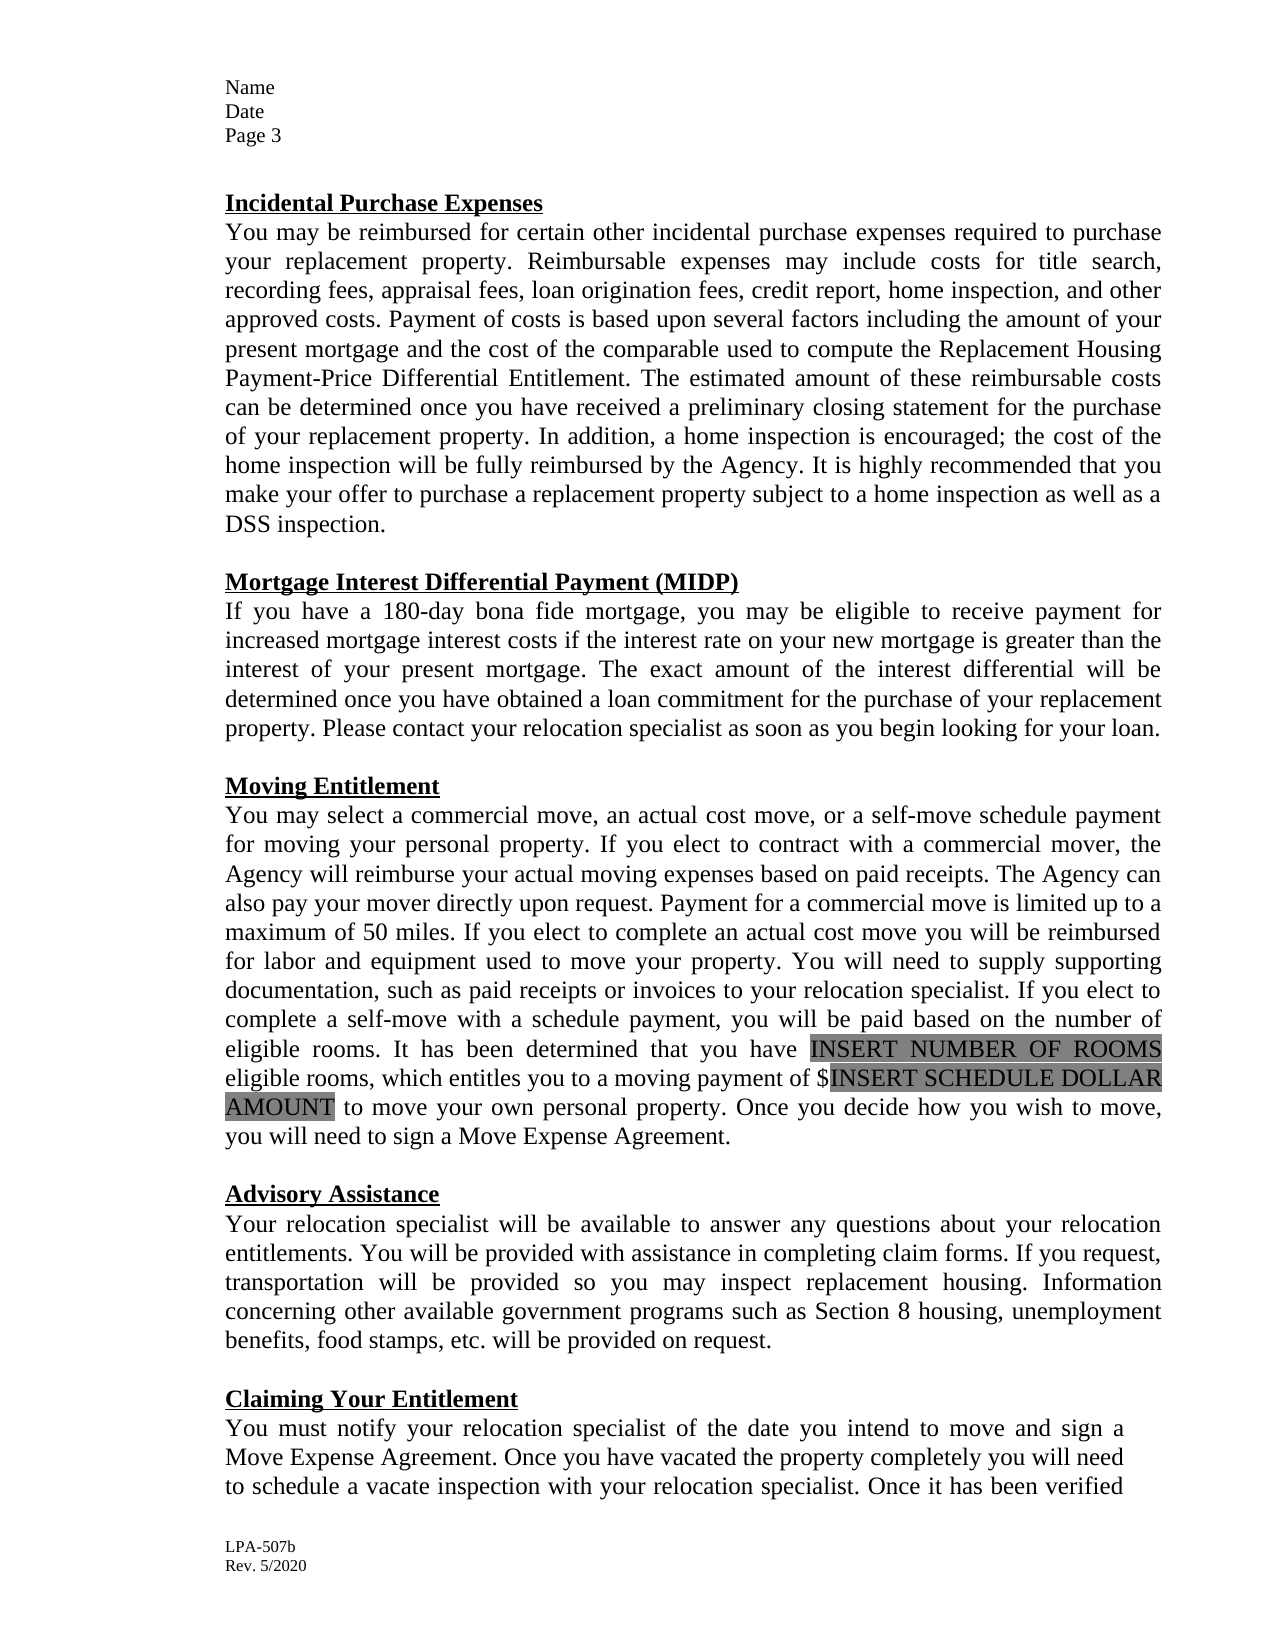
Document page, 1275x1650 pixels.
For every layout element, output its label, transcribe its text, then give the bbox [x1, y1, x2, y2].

text Advisory Assistance [225, 1179, 1162, 1208]
text Claiming Your Entitlement [225, 1383, 1162, 1412]
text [225, 1412, 1125, 1500]
text Mortgage Interest Differential Payment (MIDP) [225, 567, 1162, 596]
text Your relocation specialist will be available to answer any questions about your relocation entitlements. You will be provided with assistance in completing claim forms. If you request, transportation will be provided so you may inspect replacement housing. Information concerning other available government programs such as Section 8 housing, unemployment benefits, food stamps, etc. will be provided on request. [225, 1208, 1162, 1354]
text You may select a commercial move, an actual cost move, or a self-move schedule payment for moving your personal property. If you elect to contract with a commercial mover, the Agency will reimburse your actual moving expenses based on paid receipts. The Agency can also pay your mover directly upon request. Payment for a commercial move is limited up to a maximum of 50 miles. If you elect to complete an actual cost move you will be reimbursed for labor and equipment used to move your property. You will need to supply supporting documentation, such as paid receipts or invoices to your relocation specialist. If you elect to complete a self-move with a schedule payment, you will be paid based on the number of eligible rooms. It has been determined that you have INSERT NUMBER OF ROOMS eligible rooms, which entitles you to a moving payment of $INSERT SCHEDULE DOLLAR AMOUNT to move your own personal property. Once you decide how you wish to move, you will need to sign a Move Expense Agreement. [225, 800, 1162, 1150]
text Incidental Purchase Expenses [225, 187, 1162, 217]
text You may be reimbursed for certain other incidental purchase expenses required to purchase your replacement property. Reimbursable expenses may include costs for title search, recording fees, appraisal fees, loan origination fees, credit report, home inspection, and other approved costs. Payment of costs is based upon several factors including the amount of your present mortgage and the cost of the comparable used to compute the Replacement Housing Payment-Price Differential Entitlement. The estimated amount of these reimbursable costs can be determined once you have received a preliminary closing statement for the purchase of your replacement property. In addition, a home inspection is encouraged; the cost of the home inspection will be fully reimbursed by the Agency. It is highly recommended that you make your offer to purchase a replacement property subject to a home inspection as well as a DSS inspection. [225, 217, 1162, 537]
text If you have a 180-day bona fide mortgage, you may be eligible to receive payment for increased mortgage interest costs if the interest rate on your new mortgage is greater than the interest of your present mortgage. The exact amount of the interest differential will be determined once you have obtained a loan commitment for the purchase of your replacement property. Please contact your relocation specialist as soon as you begin looking for your loan. [225, 596, 1162, 742]
text Moving Entitlement [225, 771, 1162, 800]
